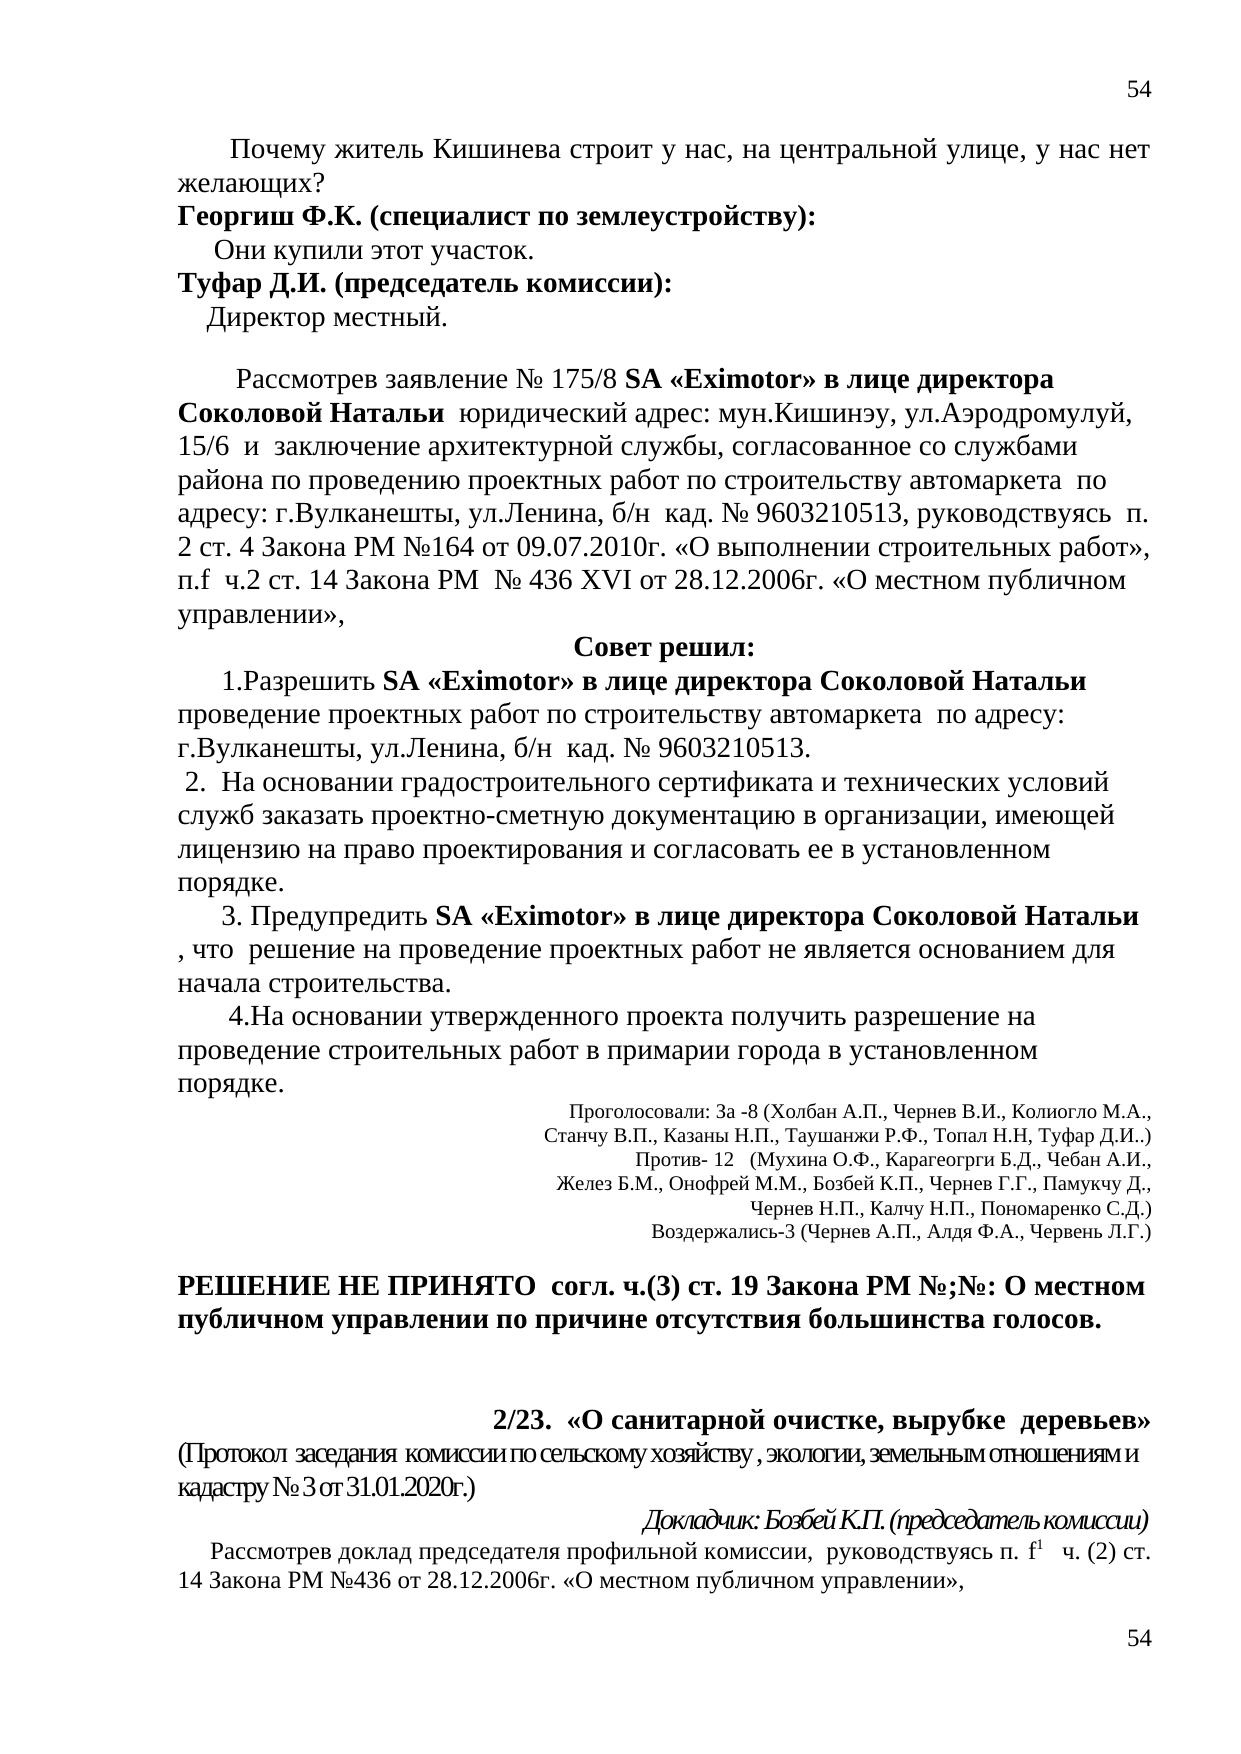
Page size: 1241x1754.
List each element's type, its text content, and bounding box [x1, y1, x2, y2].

text Докладчик: Бозбей К.П. (председатель комиссии) [177, 1502, 1152, 1536]
text 2/23. «О санитарной очистке, вырубке деревьев» [177, 1402, 1152, 1435]
text 4.На основании утвержденного проекта получить разрешение на проведение строительных работ в примарии города в установленном порядке. [177, 998, 1152, 1099]
text Почему житель Кишинева строит у нас, на центральной улице, у нас нет желающих? [177, 131, 1152, 198]
text Директор местный. [177, 299, 1152, 332]
text Рассмотрев заявление № 175/8 SA «Eximotor» в лице директора Соколовой Натальи юридический адрес: мун.Кишинэу, ул.Аэродромулуй, 15/6 и заключение архитектурной службы, согласованное со службами района по проведению проектных работ по строительству автомаркета по адресу: г.Вулканешты, ул.Ленина, б/н кад. № 9603210513, руководствуясь п. 2 ст. 4 Закона РМ №164 от 09.07.2010г. «О выполнении строительных работ», п.f ч.2 ст. 14 Закона РМ № 436 XVI от 28.12.2006г. «О местном публичном управлении», [177, 361, 1152, 629]
text Воздержались-3 (Чернев А.П., Алдя Ф.А., Червень Л.Г.) [177, 1219, 1152, 1243]
text Желез Б.М., Онофрей М.М., Бозбей К.П., Чернев Г.Г., Памукчу Д., [177, 1171, 1152, 1195]
text Рассмотрев доклад председателя профильной комиссии, руководствуясь п. f1 ч. (2) ст. 14 Закона РМ №436 от 28.12.2006г. «О местном публичном управлении», [177, 1536, 1152, 1593]
text Станчу В.П., Казаны Н.П., Таушанжи Р.Ф., Топал Н.Н, Туфар Д.И..) [177, 1123, 1152, 1147]
text Георгиш Ф.К. (специалист по землеустройству): [177, 198, 1152, 232]
text Проголосовали: За -8 (Холбан А.П., Чернев В.И., Колиогло М.А., [177, 1099, 1152, 1123]
text Против- 12 (Мухина О.Ф., Карагеогрги Б.Д., Чебан А.И., [177, 1147, 1152, 1171]
text Чернев Н.П., Калчу Н.П., Пономаренко С.Д.) [177, 1195, 1152, 1219]
text Совет решил: [177, 629, 1152, 663]
text 3. Предупредить SA «Eximotor» в лице директора Соколовой Натальи , что решение на проведение проектных работ не является основанием для начала строительства. [177, 898, 1152, 998]
text Туфар Д.И. (председатель комиссии): [177, 265, 1152, 299]
text (Протокол заседания комиссии по сельскому хозяйству , экологии, земельным отношениям и кадастру № 3 от 31.01.2020г.) [177, 1435, 1152, 1502]
text Они купили этот участок. [177, 232, 1152, 265]
text РЕШЕНИЕ НЕ ПРИНЯТО согл. ч.(3) ст. 19 Закона РМ №;№: О местном публичном управлении по причине отсутствия большинства голосов. [177, 1268, 1152, 1335]
text 1.Разрешить SA «Eximotor» в лице директора Соколовой Натальи проведение проектных работ по строительству автомаркета по адресу: г.Вулканешты, ул.Ленина, б/н кад. № 9603210513. [177, 663, 1152, 764]
text 2. На основании градостроительного сертификата и технических условий служб заказать проектно-сметную документацию в организации, имеющей лицензию на право проектирования и согласовать ее в установленном порядке. [177, 764, 1152, 898]
